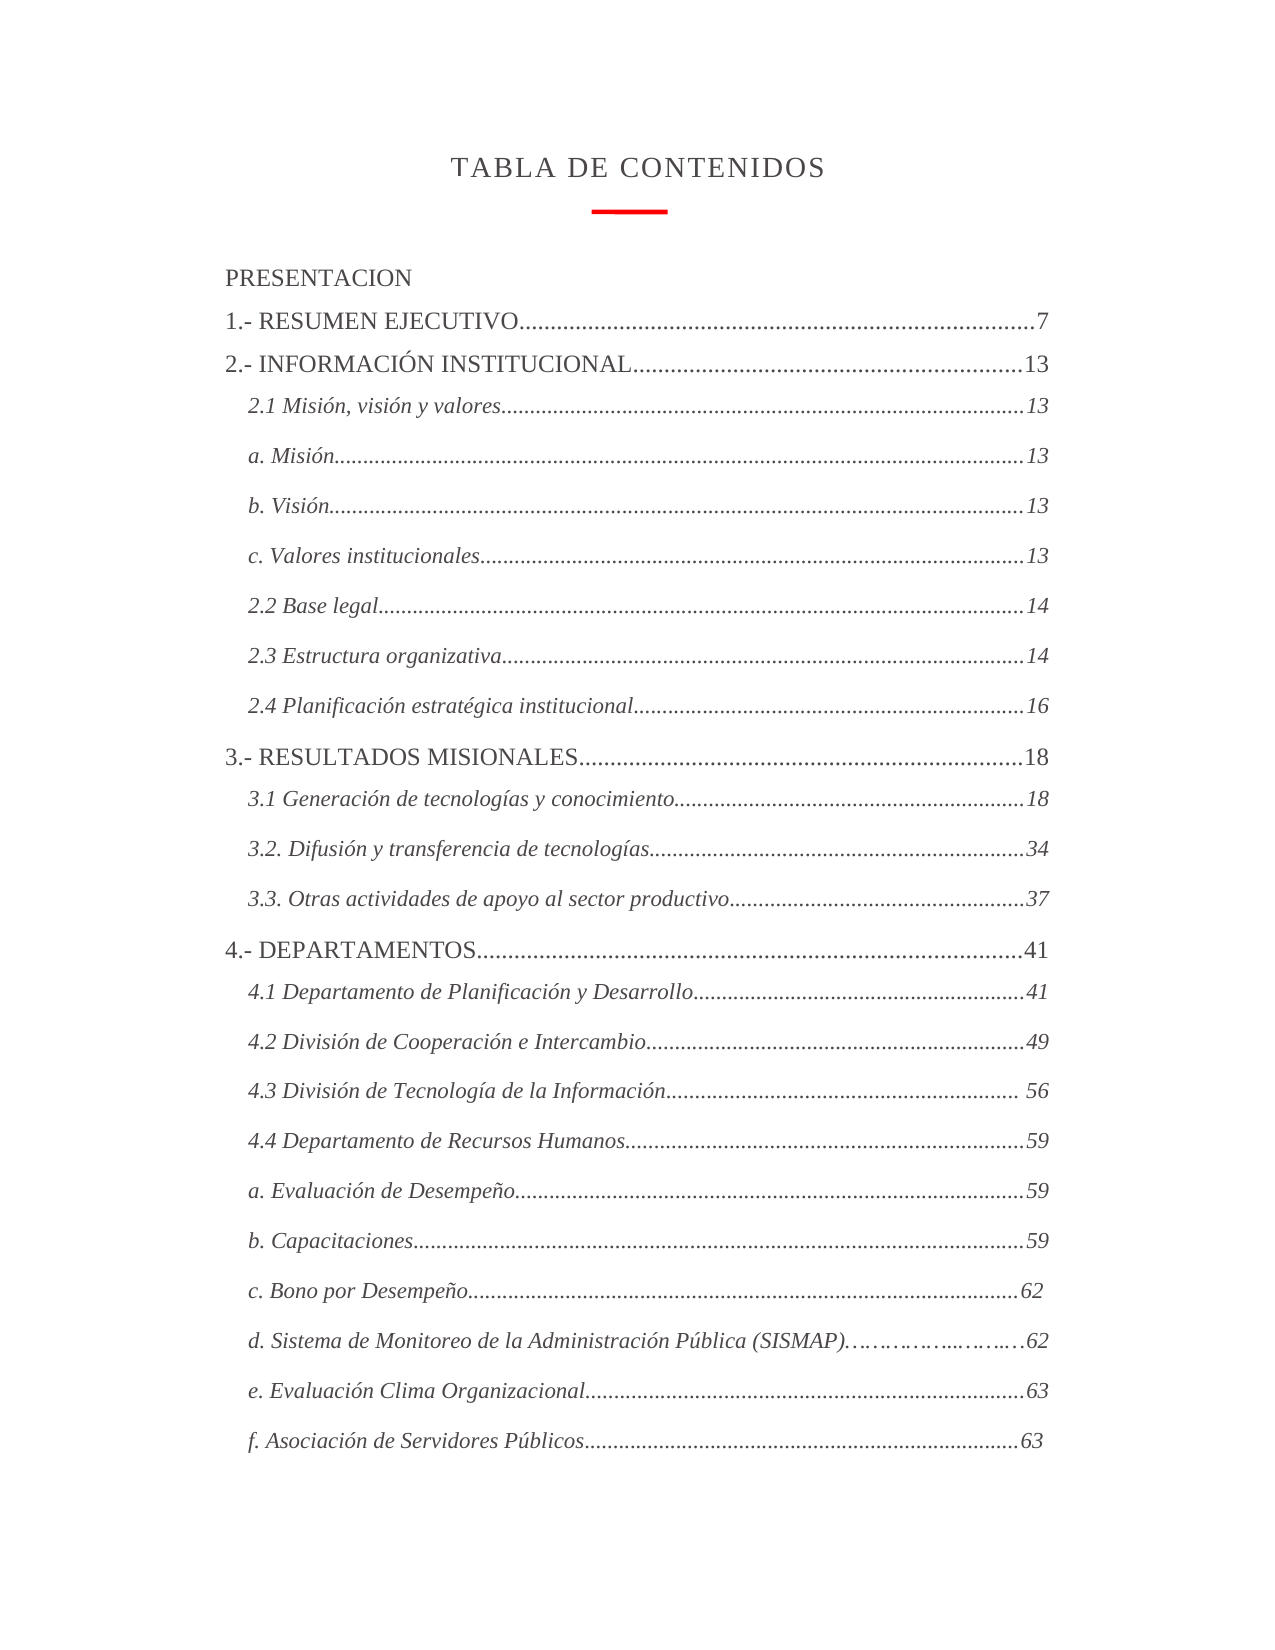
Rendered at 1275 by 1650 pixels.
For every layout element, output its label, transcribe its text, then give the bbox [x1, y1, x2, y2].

text TABLA DE CONTENIDOS [225, 150, 1050, 183]
text 4.2 División de Cooperación e Intercambio 49 [248, 1028, 1050, 1054]
text 3.1 Generación de tecnologías y conocimiento 18 [248, 785, 1050, 811]
text 1.- Resumen ejecutivo 7 [225, 306, 1050, 335]
text 4.4 Departamento de Recursos Humanos 59 [248, 1127, 1050, 1154]
text c. Valores institucionales 13 [248, 542, 1050, 569]
text e. Evaluación Clima Organizacional 63 [248, 1377, 1050, 1403]
text 2.3 Estructura organizativa 14 [248, 642, 1050, 668]
text f. Asociación de Servidores Públicos 63 [248, 1427, 1050, 1453]
text c. Bono por Desempeño 62 [248, 1277, 1050, 1303]
text 2.2 Base legal 14 [248, 592, 1050, 618]
text a. Evaluación de Desempeño 59 [248, 1177, 1050, 1204]
text b. Capacitaciones 59 [248, 1227, 1050, 1254]
text 4.1 Departamento de Planificación y Desarrollo 41 [248, 978, 1050, 1004]
text 2.4 Planificación estratégica institucional 16 [248, 692, 1050, 718]
text 3.2. Difusión y transferencia de tecnologías 34 [248, 835, 1050, 861]
text 3.3. Otras actividades de apoyo al sector productivo 37 [248, 885, 1050, 911]
text b. Visión 13 [248, 492, 1050, 519]
text Presentacion 5 [225, 263, 1050, 292]
text 4.- Departamentos 41 [225, 935, 1050, 963]
text 3.- Resultados misionales 18 [225, 742, 1050, 771]
text 2.1 Misión, visión y valores 13 [248, 393, 1050, 419]
text 4.3 División de Tecnología de la Información 56 [248, 1078, 1050, 1104]
text d. Sistema de Monitoreo de la Administración Pública (SISMAP)……………..…….…62 [248, 1327, 1050, 1353]
text 2.- Información institucional 13 [225, 349, 1050, 378]
text a. Misión 13 [248, 442, 1050, 469]
